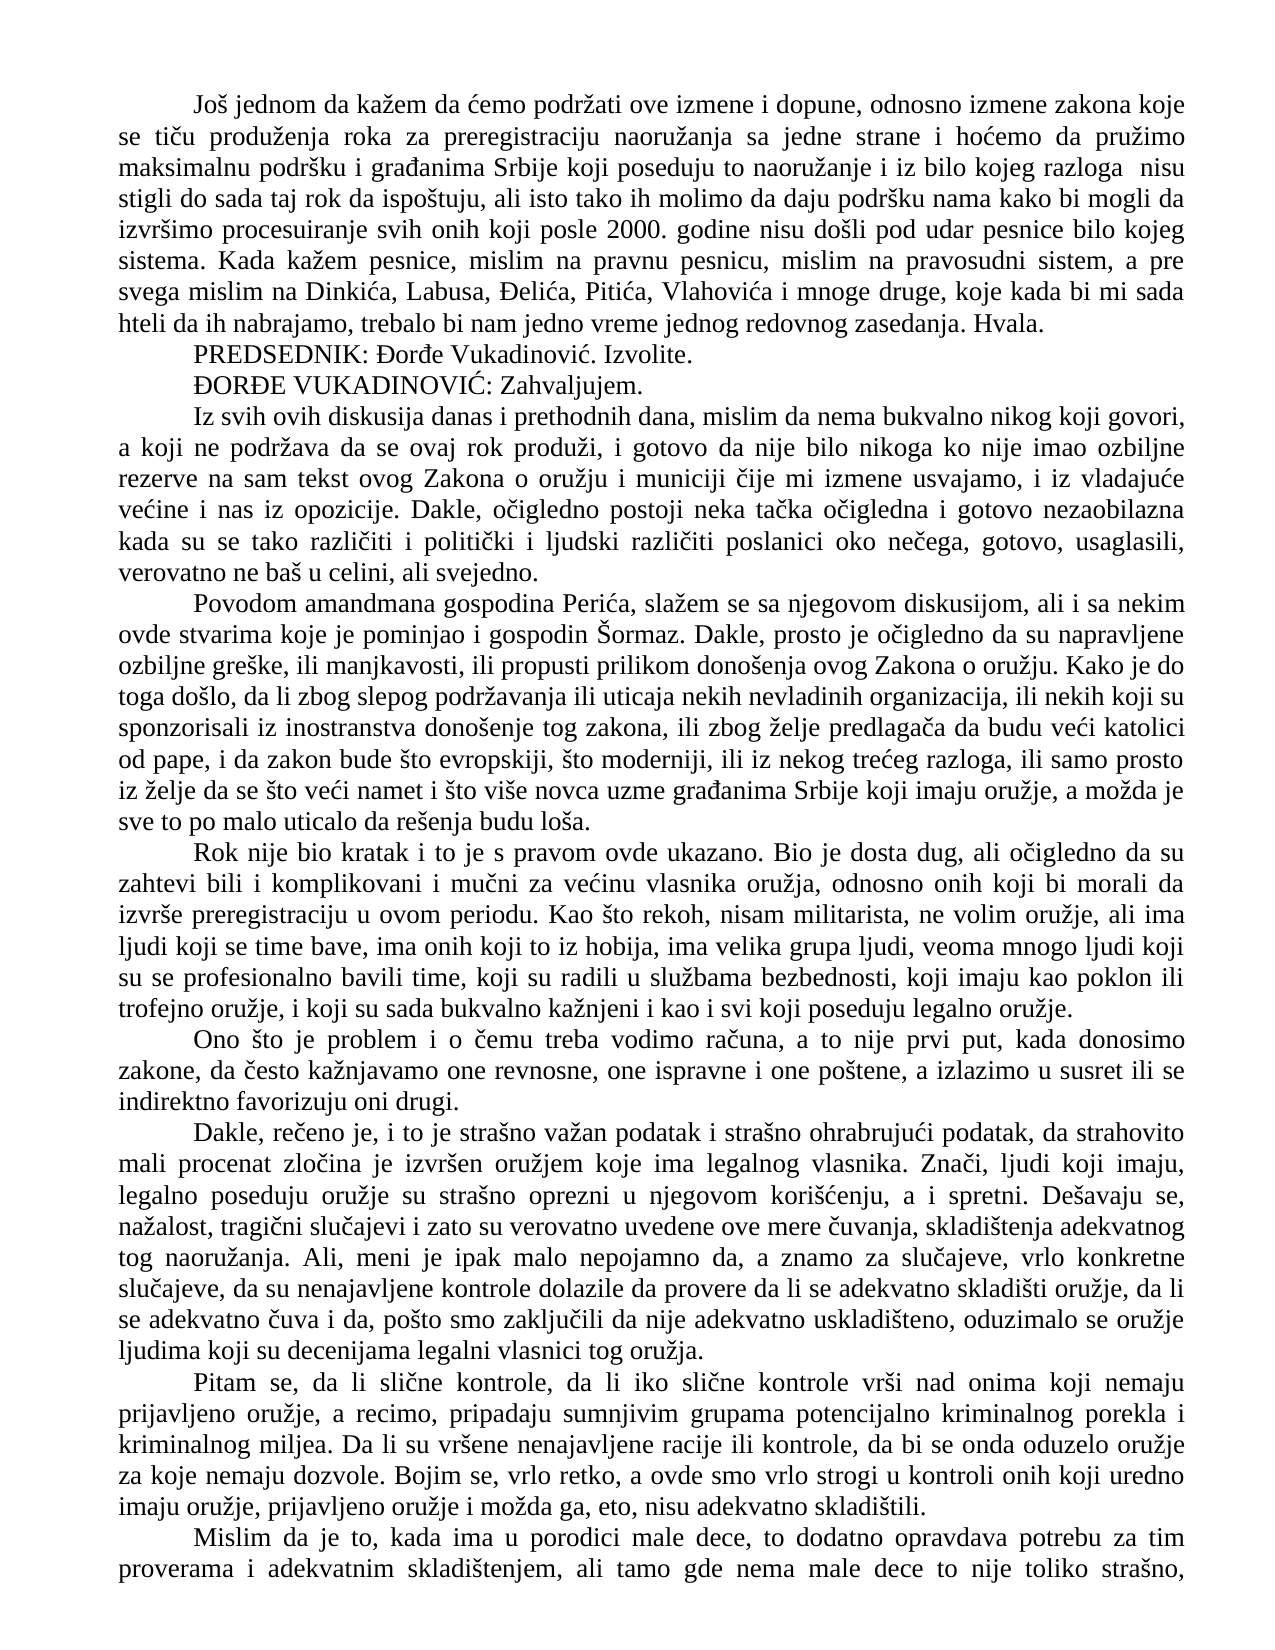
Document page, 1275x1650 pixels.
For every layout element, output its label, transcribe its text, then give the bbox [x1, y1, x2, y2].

text PREDSEDNIK: Đorđe Vukadinović. Izvolite. [118, 338, 1186, 369]
text ĐORĐE VUKADINOVIĆ: Zahvaljujem. [118, 369, 1186, 400]
text Pitam se, da li slične kontrole, da li iko slične kontrole vrši nad onima koji nemaju prijavljeno oružje, a recimo, pripadaju sumnjivim grupama potencijalno kriminalnog porekla i kriminalnog miljea. Da li su vršene nenajavljene racije ili kontrole, da bi se onda oduzelo oružje za koje nemaju dozvole. Bojim se, vrlo retko, a ovde smo vrlo strogi u kontroli onih koji uredno imaju oružje, prijavljeno oružje i možda ga, eto, nisu adekvatno skladištili. [118, 1366, 1186, 1521]
text Rok nije bio kratak i to je s pravom ovde ukazano. Bio je dosta dug, ali očigledno da su zahtevi bili i komplikovani i mučni za većinu vlasnika oružja, odnosno onih koji bi morali da izvrše preregistraciju u ovom periodu. Kao što rekoh, nisam militarista, ne volim oružje, ali ima ljudi koji se time bave, ima onih koji to iz hobija, ima velika grupa ljudi, veoma mnogo ljudi koji su se profesionalno bavili time, koji su radili u službama bezbednosti, koji imaju kao poklon ili trofejno oružje, i koji su sada bukvalno kažnjeni i kao i svi koji poseduju legalno oružje. [118, 836, 1186, 1023]
text Još jednom da kažem da ćemo podržati ove izmene i dopune, odnosno izmene zakona koje se tiču produženja roka za preregistraciju naoružanja sa jedne strane i hoćemo da pružimo maksimalnu podršku i građanima Srbije koji poseduju to naoružanje i iz bilo kojeg razloga nisu stigli do sada taj rok da ispoštuju, ali isto tako ih molimo da daju podršku nama kako bi mogli da izvršimo procesuiranje svih onih koji posle 2000. godine nisu došli pod udar pesnice bilo kojeg sistema. Kada kažem pesnice, mislim na pravnu pesnicu, mislim na pravosudni sistem, a pre svega mislim na Dinkića, Labusa, Đelića, Pitića, Vlahovića i mnoge druge, koje kada bi mi sada hteli da ih nabrajamo, trebalo bi nam jedno vreme jednog redovnog zasedanja. Hvala. [118, 89, 1186, 338]
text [118, 1521, 1186, 1584]
text Dakle, rečeno je, i to je strašno važan podatak i strašno ohrabrujući podatak, da strahovito mali procenat zločina je izvršen oružjem koje ima legalnog vlasnika. Znači, ljudi koji imaju, legalno poseduju oružje su strašno oprezni u njegovom korišćenju, a i spretni. Dešavaju se, nažalost, tragični slučajevi i zato su verovatno uvedene ove mere čuvanja, skladištenja adekvatnog tog naoružanja. Ali, meni je ipak malo nepojamno da, a znamo za slučajeve, vrlo konkretne slučajeve, da su nenajavljene kontrole dolazile da provere da li se adekvatno skladišti oružje, da li se adekvatno čuva i da, pošto smo zaključili da nije adekvatno uskladišteno, oduzimalo se oružje ljudima koji su decenijama legalni vlasnici tog oružja. [118, 1116, 1186, 1366]
text Ono što je problem i o čemu treba vodimo računa, a to nije prvi put, kada donosimo zakone, da često kažnjavamo one revnosne, one ispravne i one poštene, a izlazimo u susret ili se indirektno favorizuju oni drugi. [118, 1023, 1186, 1116]
text Povodom amandmana gospodina Perića, slažem se sa njegovom diskusijom, ali i sa nekim ovde stvarima koje je pominjao i gospodin Šormaz. Dakle, prosto je očigledno da su napravljene ozbiljne greške, ili manjkavosti, ili propusti prilikom donošenja ovog Zakona o oružju. Kako je do toga došlo, da li zbog slepog podržavanja ili uticaja nekih nevladinih organizacija, ili nekih koji su sponzorisali iz inostranstva donošenje tog zakona, ili zbog želje predlagača da budu veći katolici od pape, i da zakon bude što evropskiji, što moderniji, ili iz nekog trećeg razloga, ili samo prosto iz želje da se što veći namet i što više novca uzme građanima Srbije koji imaju oružje, a možda je sve to po malo uticalo da rešenja budu loša. [118, 587, 1186, 836]
text Iz svih ovih diskusija danas i prethodnih dana, mislim da nema bukvalno nikog koji govori, a koji ne podržava da se ovaj rok produži, i gotovo da nije bilo nikoga ko nije imao ozbiljne rezerve na sam tekst ovog Zakona o oružju i municiji čije mi izmene usvajamo, i iz vladajuće većine i nas iz opozicije. Dakle, očigledno postoji neka tačka očigledna i gotovo nezaobilazna kada su se tako različiti i politički i ljudski različiti poslanici oko nečega, gotovo, usaglasili, verovatno ne baš u celini, ali svejedno. [118, 400, 1186, 587]
